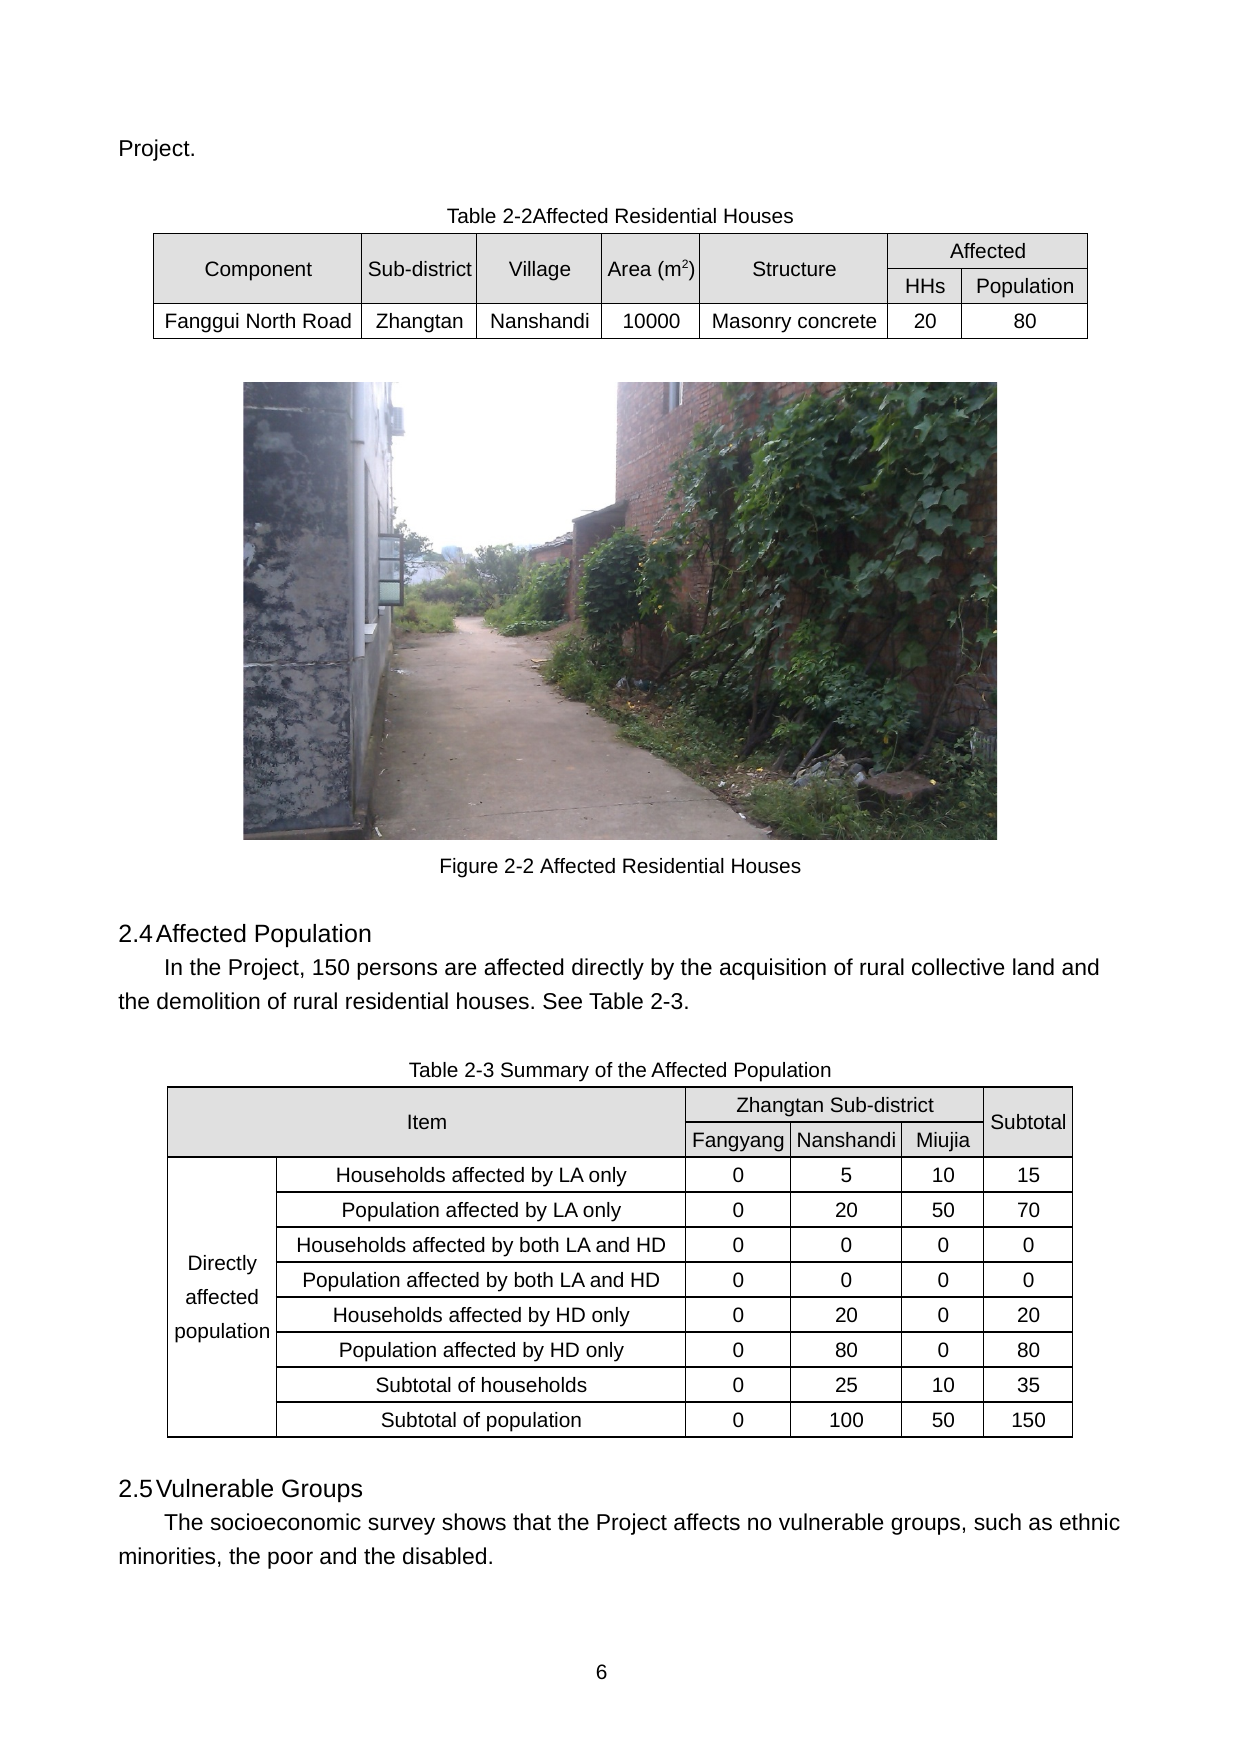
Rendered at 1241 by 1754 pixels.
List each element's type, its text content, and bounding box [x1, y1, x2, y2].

table_cell 0 [686, 1403, 790, 1436]
table_cell Nanshandi [477, 304, 601, 338]
table_cell Fanggui North Road [154, 304, 361, 338]
text The socioeconomic survey shows that the Project affects no vulnerable groups, such as ethnic minorities, the poor and the disabled. [118, 1505, 1122, 1573]
table_cell Directly affected population [168, 1158, 276, 1436]
table_cell HHs [888, 269, 961, 303]
table_cell 70 [984, 1193, 1072, 1226]
table_header Structure [700, 234, 887, 303]
table_header Subtotal [984, 1088, 1072, 1156]
table_header Zhangtan Sub-district [686, 1088, 983, 1121]
table_cell Population affected by HD only [277, 1333, 685, 1366]
text In the Project, 150 persons are affected directly by the acquisition of rural collective land and the demolition of rural residential houses. See Table 2-3. [118, 951, 1122, 1018]
table_cell Subtotal of households [277, 1368, 685, 1401]
table_cell 150 [984, 1403, 1072, 1436]
table_cell 15 [984, 1158, 1072, 1191]
table_cell 0 [791, 1228, 901, 1261]
table_cell 0 [902, 1228, 983, 1261]
text Figure 2-2 Affected Residential Houses [118, 849, 1122, 883]
table_cell Zhangtan [362, 304, 476, 338]
table_cell 80 [984, 1333, 1072, 1366]
table_cell Households affected by LA only [277, 1158, 685, 1191]
table_cell Households affected by both LA and HD [277, 1228, 685, 1261]
table_cell 20 [888, 304, 961, 338]
table_header Item [168, 1088, 685, 1156]
table_header Area (m2) [602, 234, 699, 303]
table_cell 100 [791, 1403, 901, 1436]
table_header Component [154, 234, 361, 303]
table_cell 0 [686, 1298, 790, 1331]
table_cell 20 [791, 1193, 901, 1226]
table_cell Masonry concrete [700, 304, 887, 338]
table_cell 10000 [602, 304, 699, 338]
table_cell 35 [984, 1368, 1072, 1401]
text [118, 131, 1122, 165]
table_cell Miujia [902, 1123, 983, 1156]
table_cell 80 [962, 304, 1087, 338]
subtitle Affected Population [118, 917, 1122, 951]
table_cell 0 [984, 1228, 1072, 1261]
table_cell Households affected by HD only [277, 1298, 685, 1331]
table_cell Fangyang [686, 1123, 790, 1156]
picture [243, 382, 998, 840]
table_cell Population affected by both LA and HD [277, 1263, 685, 1296]
table_cell 0 [686, 1228, 790, 1261]
table_cell 50 [902, 1193, 983, 1226]
table_cell Population [962, 269, 1087, 303]
table_cell 5 [791, 1158, 901, 1191]
table_cell 0 [686, 1333, 790, 1366]
table_cell 0 [686, 1193, 790, 1226]
table_cell 0 [686, 1368, 790, 1401]
table_cell 0 [902, 1298, 983, 1331]
table_cell 0 [902, 1263, 983, 1296]
table_cell 0 [686, 1263, 790, 1296]
table_cell 0 [984, 1263, 1072, 1296]
subtitle Vulnerable Groups [118, 1471, 1122, 1505]
table_cell 0 [791, 1263, 901, 1296]
table_cell 20 [791, 1298, 901, 1331]
text Table 2-3 Summary of the Affected Population [118, 1052, 1122, 1086]
table_cell 10 [902, 1158, 983, 1191]
table_cell 0 [686, 1158, 790, 1191]
table_cell Population affected by LA only [277, 1193, 685, 1226]
table_cell 10 [902, 1368, 983, 1401]
table_header Village [477, 234, 601, 303]
table_header Affected [888, 234, 1087, 268]
table_cell Subtotal of population [277, 1403, 685, 1436]
table_header Sub-district [362, 234, 476, 303]
table_cell 0 [902, 1333, 983, 1366]
table_cell Nanshandi [791, 1123, 901, 1156]
text Table 2-2Affected Residential Houses [118, 199, 1122, 233]
table_cell 50 [902, 1403, 983, 1436]
table_cell 25 [791, 1368, 901, 1401]
table_cell 20 [984, 1298, 1072, 1331]
table_cell 80 [791, 1333, 901, 1366]
